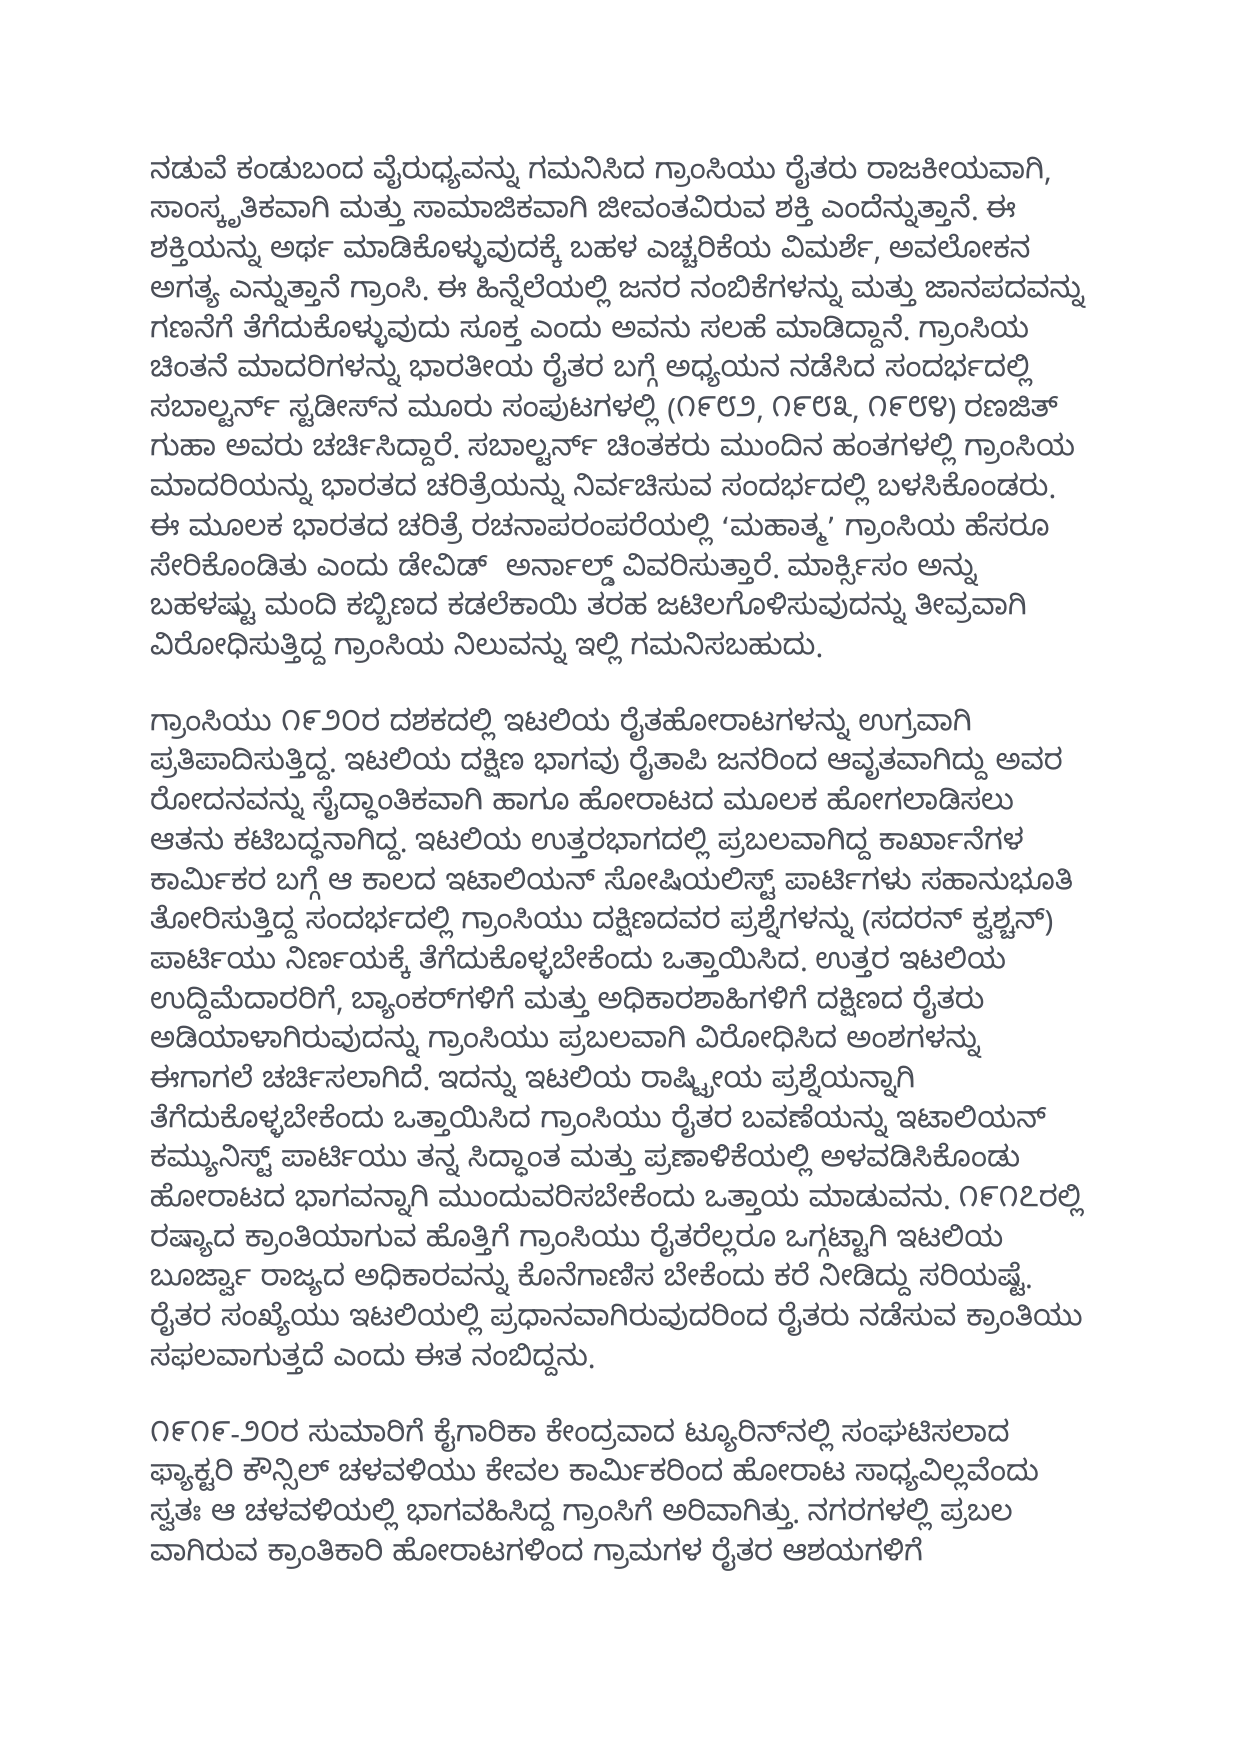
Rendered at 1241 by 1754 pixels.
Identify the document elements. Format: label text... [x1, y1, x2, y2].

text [150, 1413, 1090, 1572]
text ಗ್ರಾಂಸಿಯು ೧೯೨೦ರ ದಶಕದಲ್ಲಿ ಇಟಲಿಯ ರೈತಹೋರಾಟಗಳನ್ನು ಉಗ್ರವಾಗಿ ಪ್ರತಿಪಾದಿಸುತ್ತಿದ್ದ. ಇಟಲಿಯ ದಕ್ಷಿಣ ಭಾಗವು ರೈತಾಪಿ ಜನರಿಂದ ಆವೃತವಾಗಿದ್ದು ಅವರ ರೋದನವನ್ನು ಸೈದ್ಧಾಂತಿಕವಾಗಿ ಹಾಗೂ ಹೋರಾಟದ ಮೂಲಕ ಹೋಗಲಾಡಿಸಲು ಆತನು ಕಟಿಬದ್ಧನಾಗಿದ್ದ. ಇಟಲಿಯ ಉತ್ತರಭಾಗದಲ್ಲಿ ಪ್ರಬಲವಾಗಿದ್ದ ಕಾರ್ಖಾನೆಗಳ ಕಾರ್ಮಿಕರ ಬಗ್ಗೆ ಆ ಕಾಲದ ಇಟಾಲಿಯನ್ ಸೋಷಿಯಲಿಸ್ಟ್ ಪಾರ್ಟಿಗಳು ಸಹಾನುಭೂತಿ ತೋರಿಸುತ್ತಿದ್ದ ಸಂದರ್ಭದಲ್ಲಿ ಗ್ರಾಂಸಿಯು ದಕ್ಷಿಣದವರ ಪ್ರಶ್ನೆಗಳನ್ನು (ಸದರನ್ ಕ್ವಶ್ಚನ್) ಪಾರ್ಟಿಯು ನಿರ್ಣಯಕ್ಕೆ ತೆಗೆದುಕೊಳ್ಳಬೇಕೆಂದು ಒತ್ತಾಯಿಸಿದ. ಉತ್ತರ ಇಟಲಿಯ ಉದ್ದಿಮೆದಾರರಿಗೆ, ಬ್ಯಾಂಕರ್‌ಗಳಿಗೆ ಮತ್ತು ಅಧಿಕಾರಶಾಹಿಗಳಿಗೆ ದಕ್ಷಿಣದ ರೈತರು ಅಡಿಯಾಳಾಗಿರುವುದನ್ನು ಗ್ರಾಂಸಿಯು ಪ್ರಬಲವಾಗಿ ವಿರೋಧಿಸಿದ ಅಂಶಗಳನ್ನು ಈಗಾಗಲೆ ಚರ್ಚಿಸಲಾಗಿದೆ. ಇದನ್ನು ಇಟಲಿಯ ರಾಷ್ಟ್ರೀಯ ಪ್ರಶ್ನೆಯನ್ನಾಗಿ ತೆಗೆದುಕೊಳ್ಳಬೇಕೆಂದು ಒತ್ತಾಯಿಸಿದ ಗ್ರಾಂಸಿಯು ರೈತರ ಬವಣೆಯನ್ನು ಇಟಾಲಿಯನ್ ಕಮ್ಯುನಿಸ್ಟ್ ಪಾರ್ಟಿಯು ತನ್ನ ಸಿದ್ಧಾಂತ ಮತ್ತು ಪ್ರಣಾಳಿಕೆಯಲ್ಲಿ ಅಳವಡಿಸಿಕೊಂಡು ಹೋರಾಟದ ಭಾಗವನ್ನಾಗಿ ಮುಂದುವರಿಸಬೇಕೆಂದು ಒತ್ತಾಯ ಮಾಡುವನು. ೧೯೧೭ರಲ್ಲಿ ರಷ್ಯಾದ ಕ್ರಾಂತಿಯಾಗುವ ಹೊತ್ತಿಗೆ ಗ್ರಾಂಸಿಯು ರೈತರೆಲ್ಲರೂ ಒಗ್ಗಟ್ಟಾಗಿ ಇಟಲಿಯ ಬೂರ್ಜ್ವಾ ರಾಜ್ಯದ ಅಧಿಕಾರವನ್ನು ಕೊನೆಗಾಣಿಸ ಬೇಕೆಂದು ಕರೆ ನೀಡಿದ್ದು ಸರಿಯಷ್ಟೆ. ರೈತರ ಸಂಖ್ಯೆಯು ಇಟಲಿಯಲ್ಲಿ ಪ್ರಧಾನವಾಗಿರುವುದರಿಂದ ರೈತರು ನಡೆಸುವ ಕ್ರಾಂತಿಯು ಸಫಲವಾಗುತ್ತದೆ ಎಂದು ಈತ ನಂಬಿದ್ದನು. [150, 702, 1090, 1377]
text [150, 150, 1090, 666]
